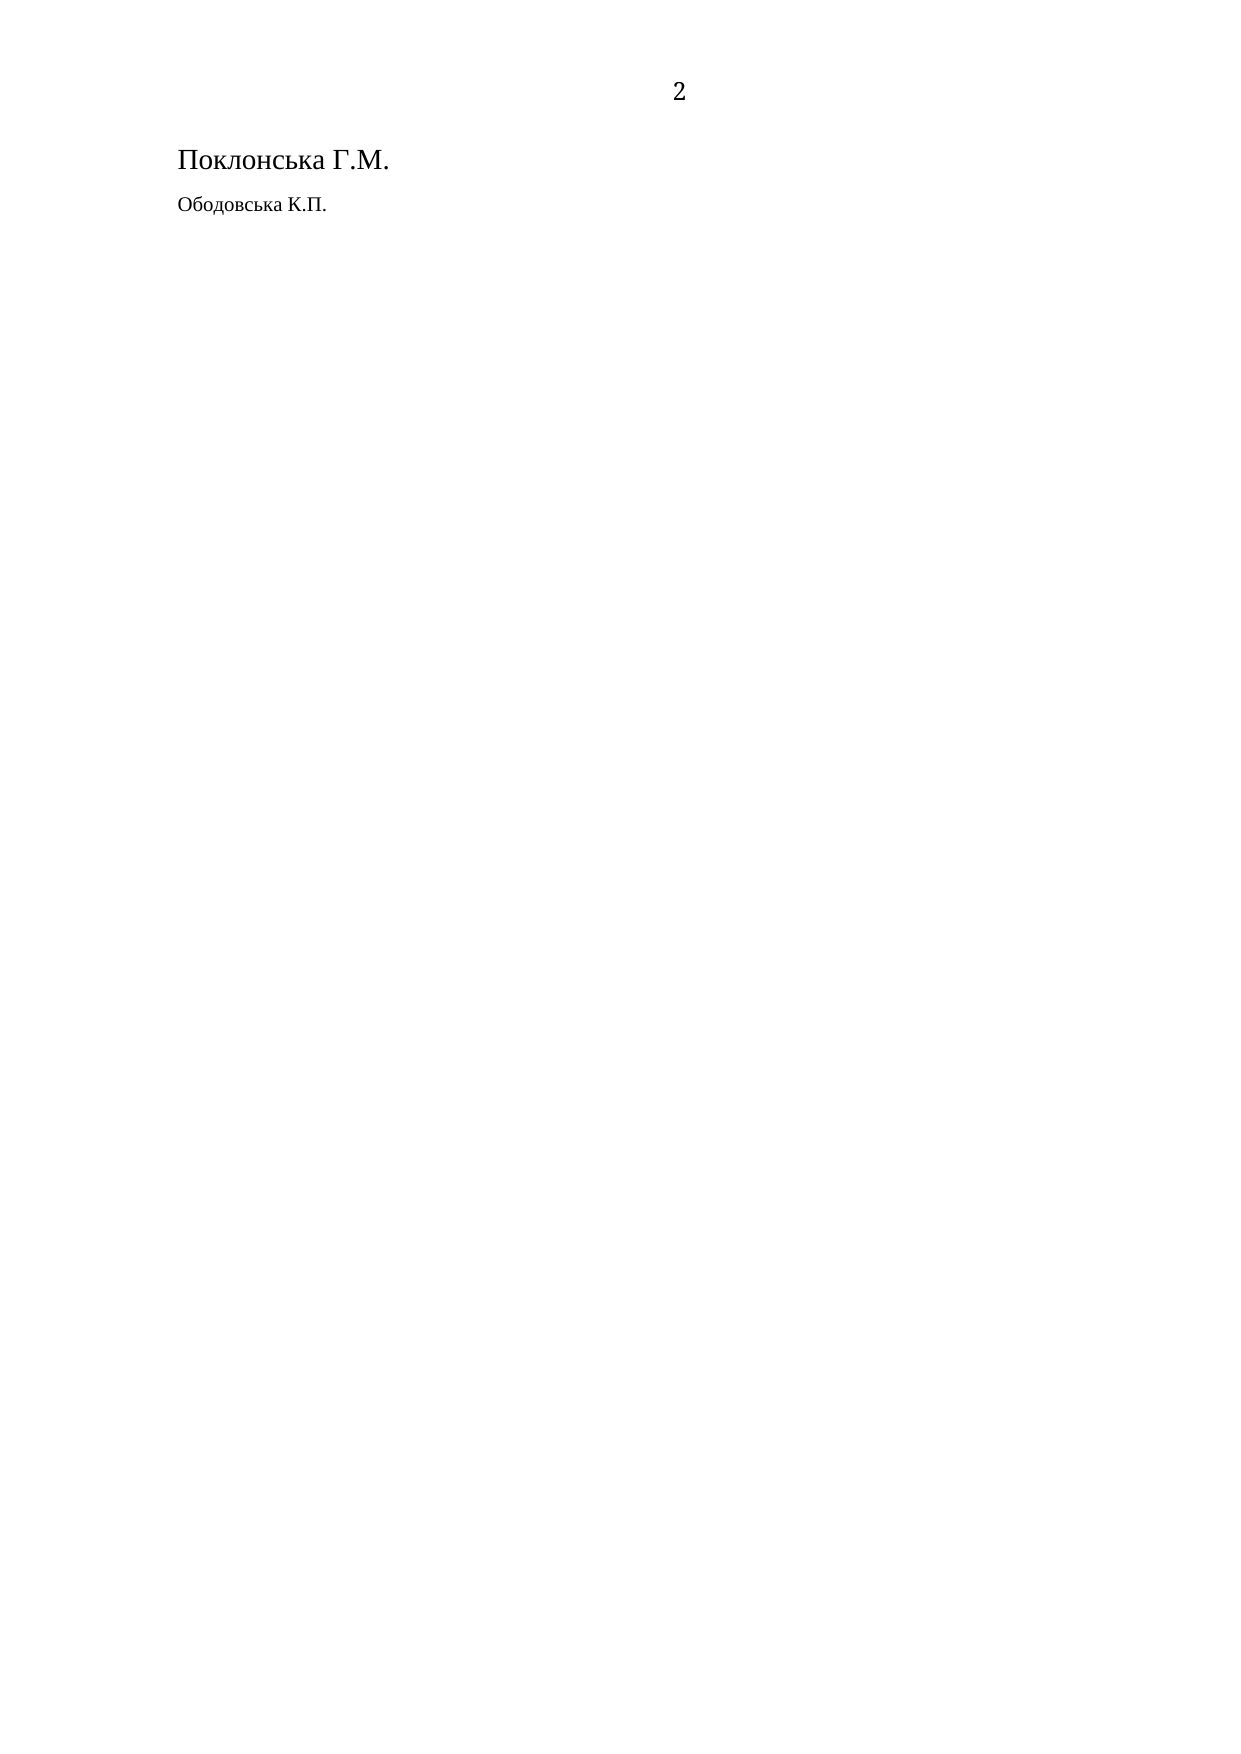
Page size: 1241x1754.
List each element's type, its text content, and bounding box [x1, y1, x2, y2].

text Поклонська Г.М. [177, 142, 1181, 175]
text Ободовська К.П. [177, 192, 1181, 216]
